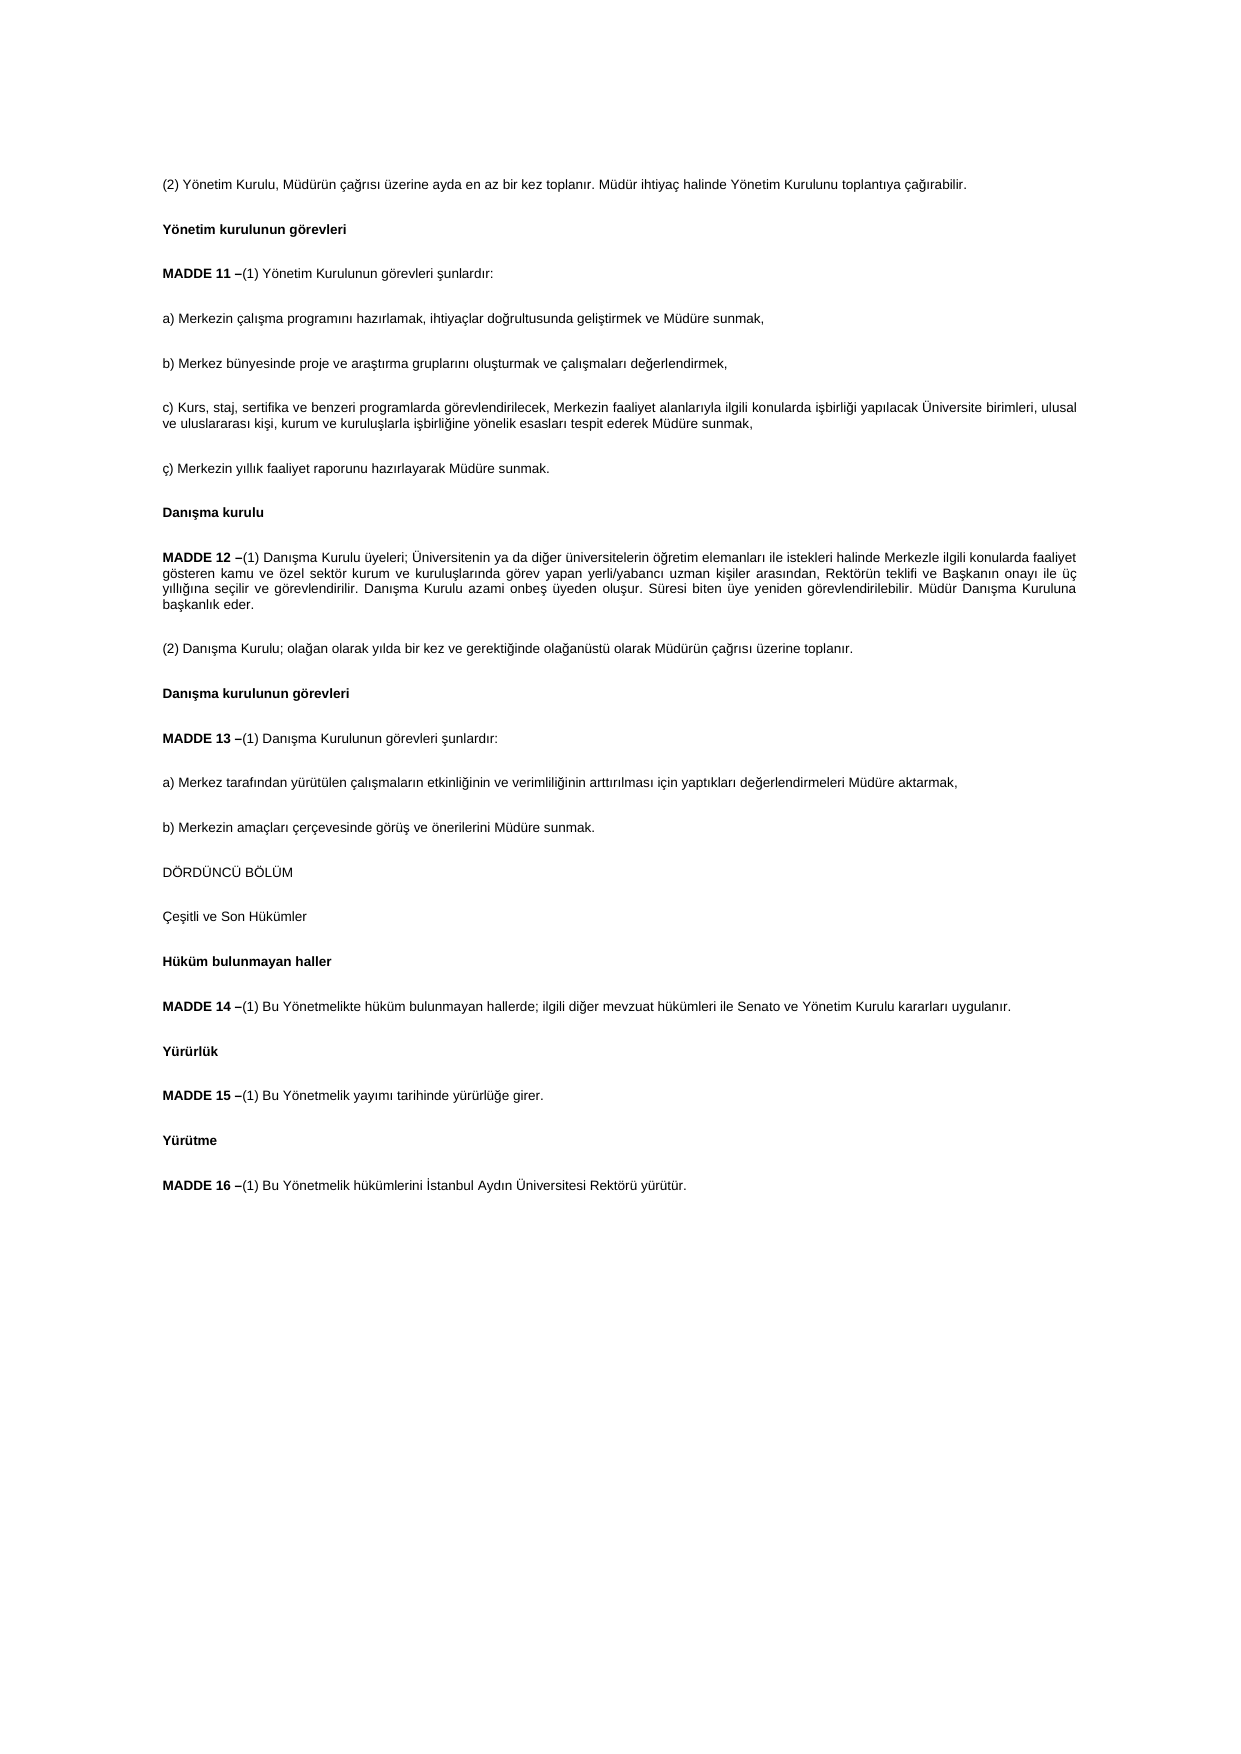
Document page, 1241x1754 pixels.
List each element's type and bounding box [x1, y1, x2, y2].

table_header [148, 148, 1093, 1193]
